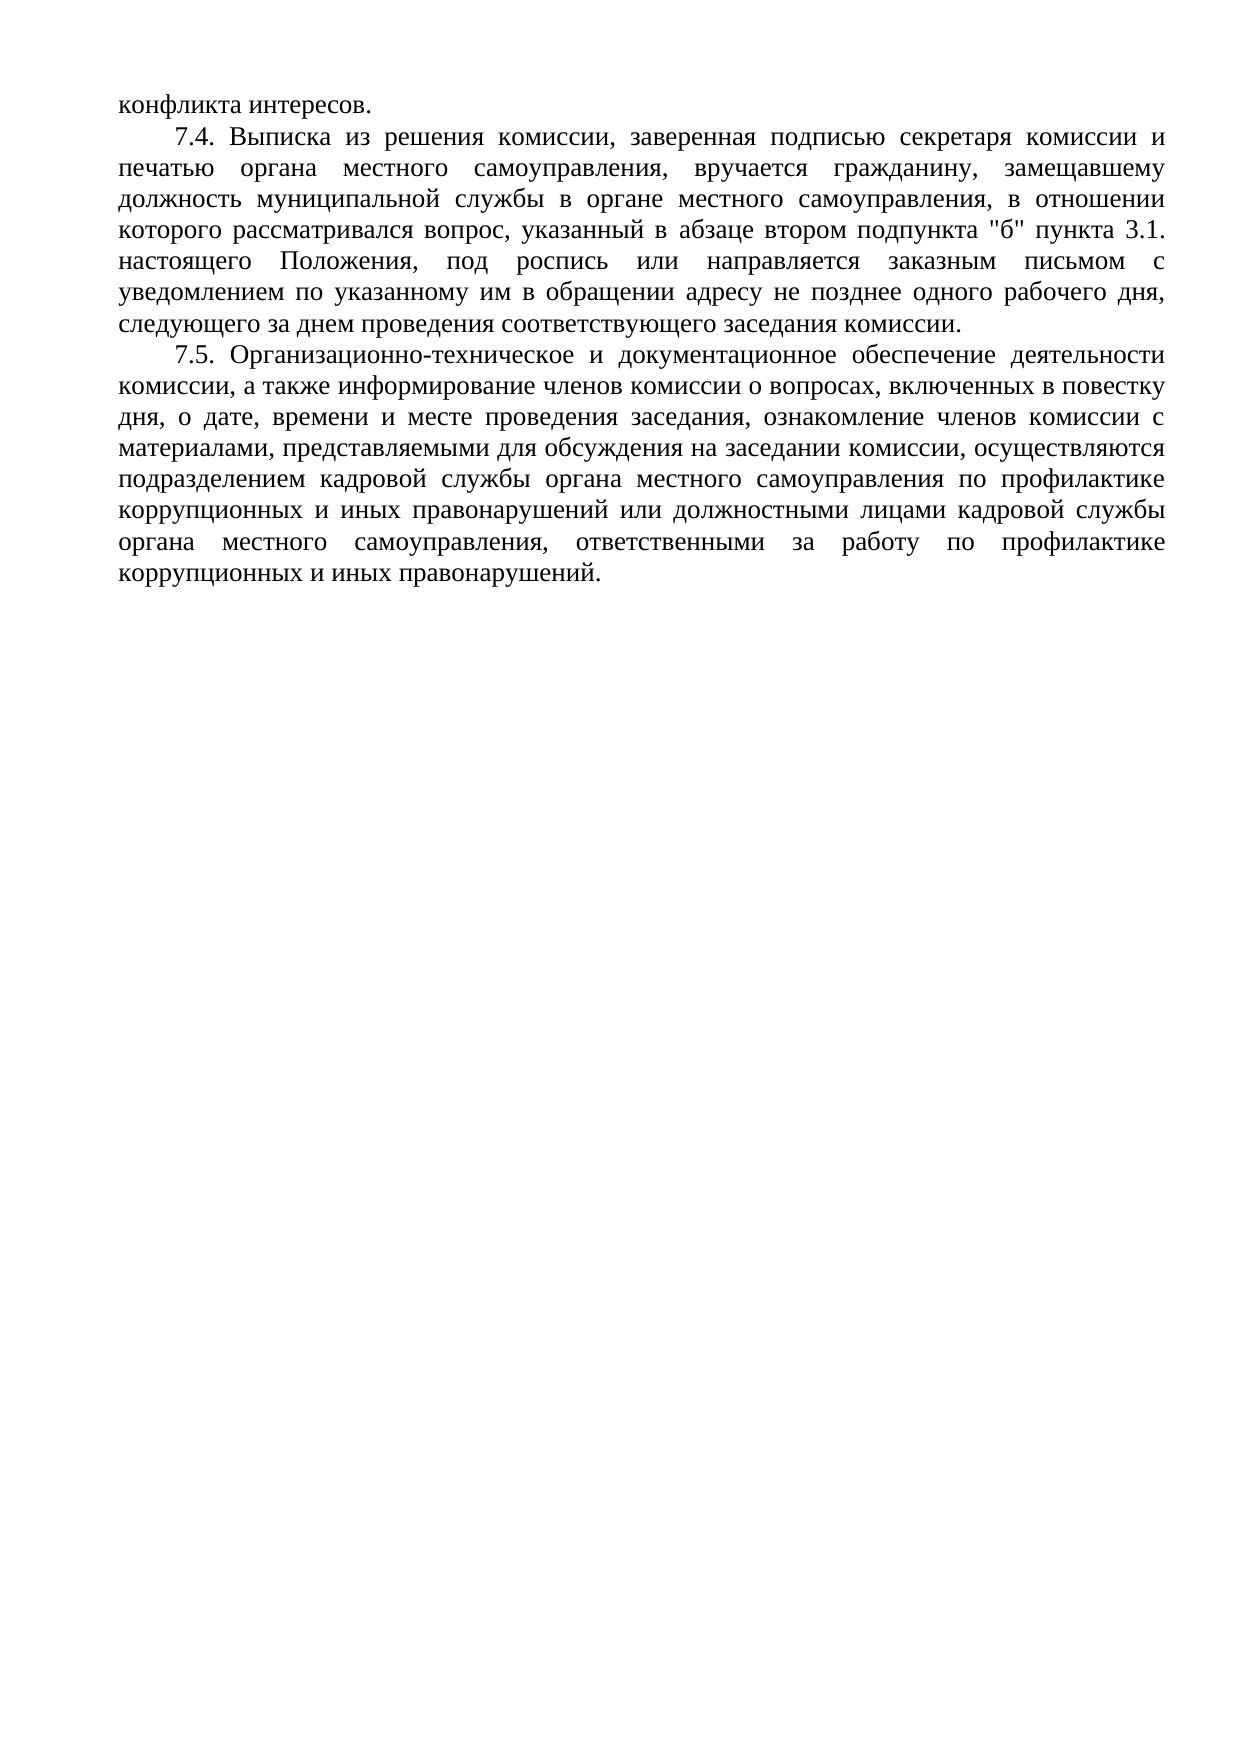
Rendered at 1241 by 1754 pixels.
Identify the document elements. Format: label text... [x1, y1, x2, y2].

text 7.4. Выписка из решения комиссии, заверенная подписью секретаря комиссии и печатью органа местного самоуправления, вручается гражданину, замещавшему должность муниципальной службы в органе местного самоуправления, в отношении которого рассматривался вопрос, указанный в абзаце втором подпункта "б" пункта 3.1. настоящего Положения, под роспись или направляется заказным письмом с уведомлением по указанному им в обращении адресу не позднее одного рабочего дня, следующего за днем проведения соответствующего заседания комиссии. [118, 120, 1167, 338]
text 7.5. Организационно-техническое и документационное обеспечение деятельности комиссии, а также информирование членов комиссии о вопросах, включенных в повестку дня, о дате, времени и месте проведения заседания, ознакомление членов комиссии с материалами, представляемыми для обсуждения на заседании комиссии, осуществляются подразделением кадровой службы органа местного самоуправления по профилактике коррупционных и иных правонарушений или должностными лицами кадровой службы органа местного самоуправления, ответственными за работу по профилактике коррупционных и иных правонарушений. [118, 338, 1167, 587]
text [118, 89, 1167, 120]
